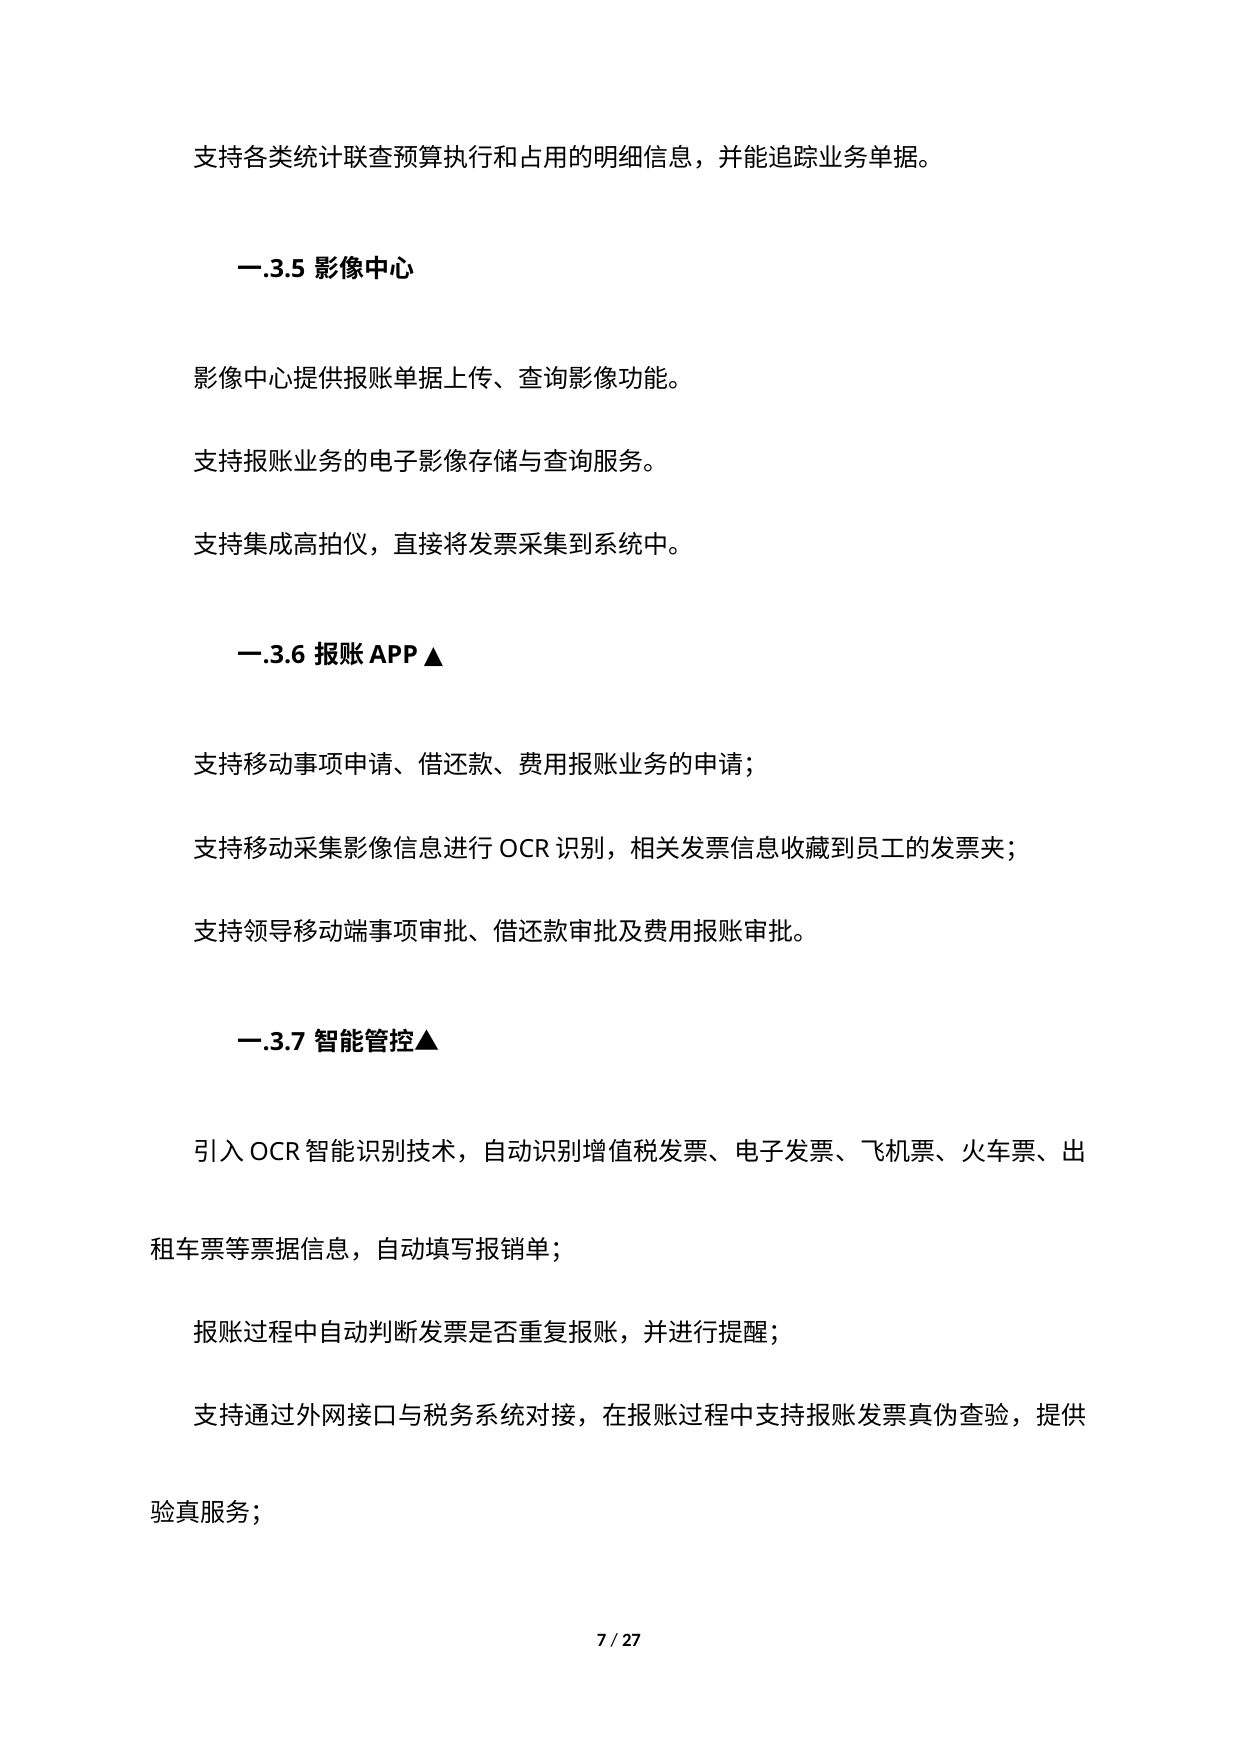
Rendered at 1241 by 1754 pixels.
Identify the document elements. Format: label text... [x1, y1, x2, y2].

text 报账过程中自动判断发票是否重复报账，并进行提醒； [150, 1298, 1087, 1363]
text 影像中心提供报账单据上传、查询影像功能。 [150, 344, 1087, 409]
text 支持通过外网接口与税务系统对接，在报账过程中支持报账发票真伪查验，提供验真服务； [150, 1381, 1087, 1543]
text 引入OCR智能识别技术，自动识别增值税发票、电子发票、飞机票、火车票、出租车票等票据信息，自动填写报销单； [150, 1117, 1087, 1280]
subtitle 报账APP ▲ [237, 620, 1087, 685]
subtitle 影像中心 [237, 234, 1087, 299]
text 支持移动事项申请、借还款、费用报账业务的申请； [150, 731, 1087, 796]
text 支持移动采集影像信息进行OCR识别，相关发票信息收藏到员工的发票夹； [150, 814, 1087, 879]
text 支持集成高拍仪，直接将发票采集到系统中。 [150, 510, 1087, 575]
subtitle 智能管控▲ [237, 1007, 1087, 1072]
text 支持领导移动端事项审批、借还款审批及费用报账审批。 [150, 897, 1087, 962]
text 支持各类统计联查预算执行和占用的明细信息，并能追踪业务单据。 [150, 123, 1087, 188]
text 支持报账业务的电子影像存储与查询服务。 [150, 427, 1087, 492]
